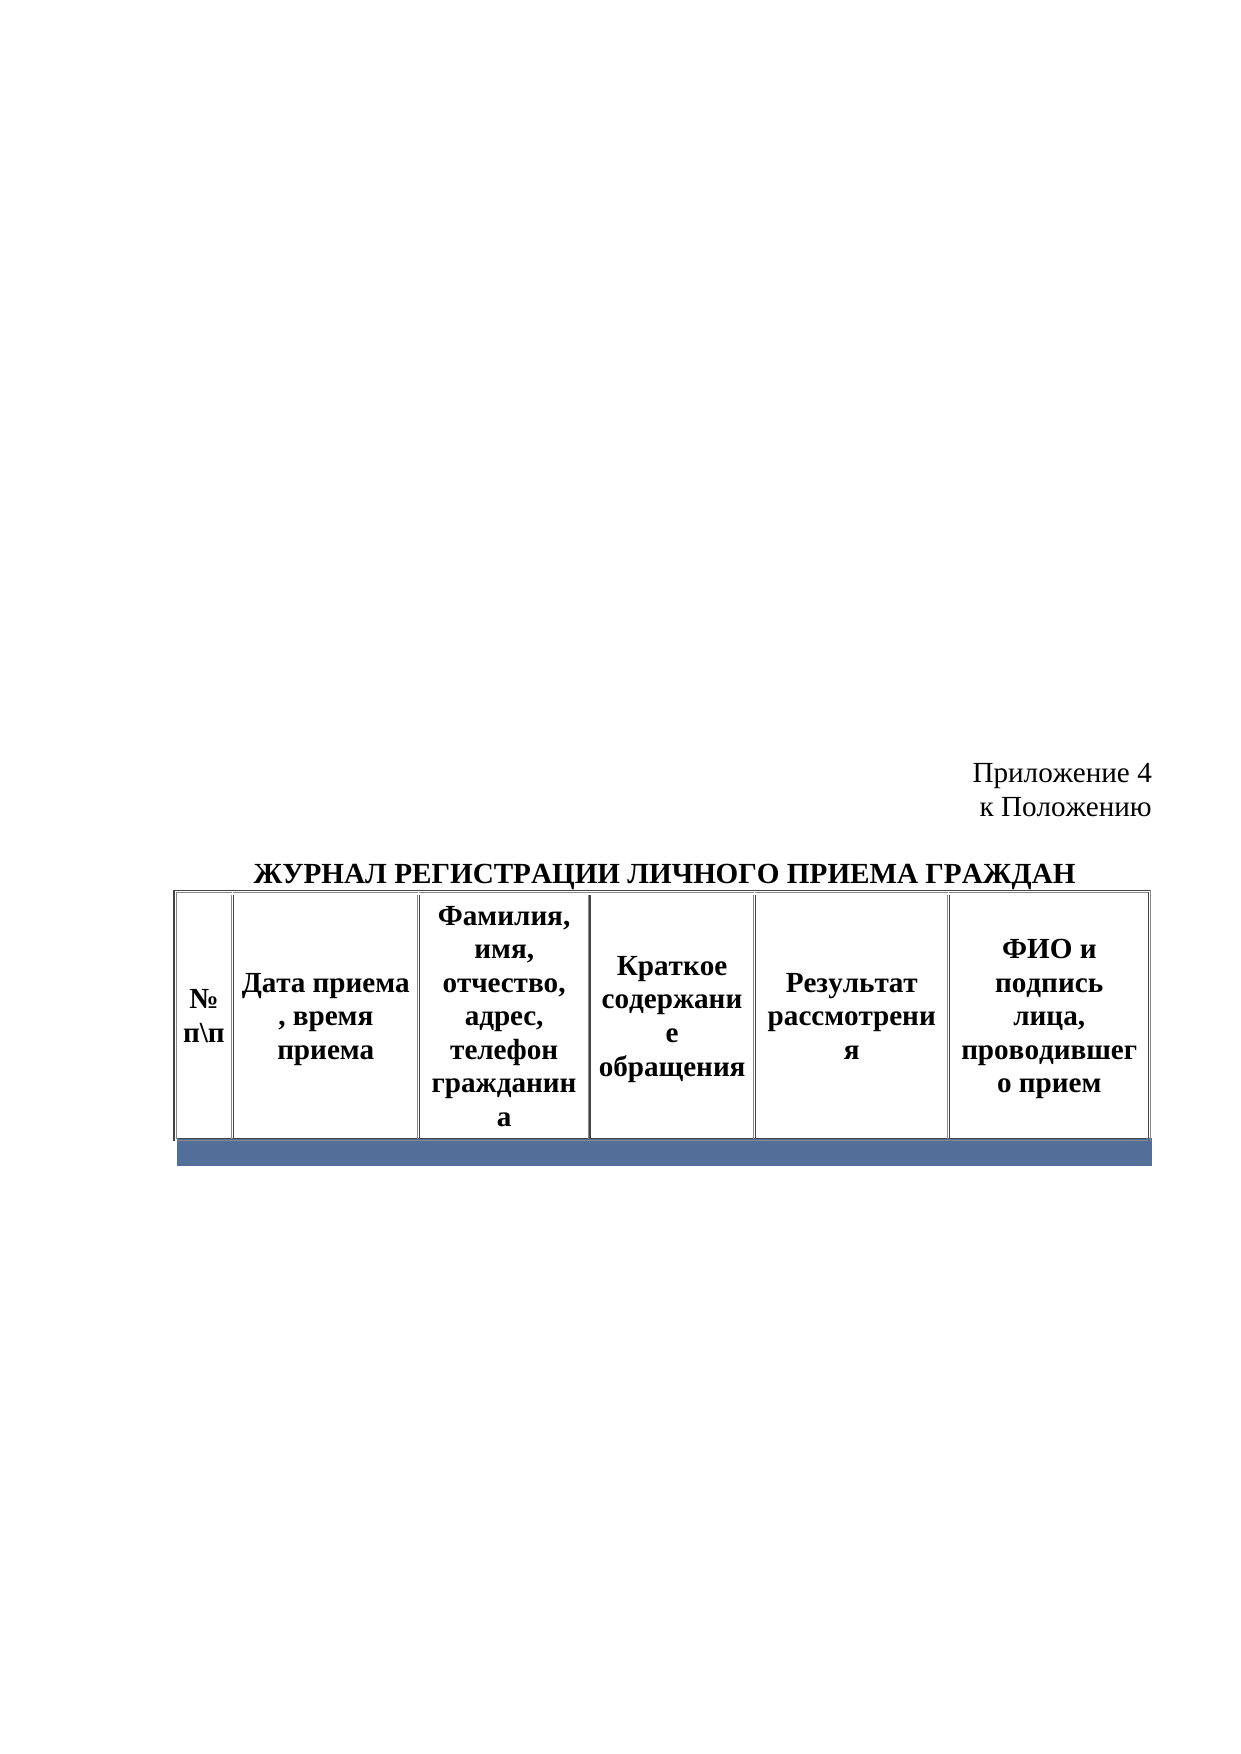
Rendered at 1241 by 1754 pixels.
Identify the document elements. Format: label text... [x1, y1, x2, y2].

text ЖУРНАЛ РЕГИСТРАЦИИ ЛИЧНОГО ПРИЕМА ГРАЖДАН [177, 856, 1152, 889]
table_header Фамилия, имя, отчество, адрес, телефон гражданина [419, 893, 589, 1138]
text к Положению [177, 789, 1152, 822]
table_header ФИО и подпись лица, проводившего прием [949, 893, 1148, 1138]
table_header Результат рассмотрения [755, 893, 949, 1138]
table_header Краткое содержание обращения [589, 893, 754, 1138]
text Приложение 4 [177, 755, 1152, 789]
table_header № п\п [177, 893, 233, 1138]
table_header Дата приема, время приема [233, 893, 418, 1138]
